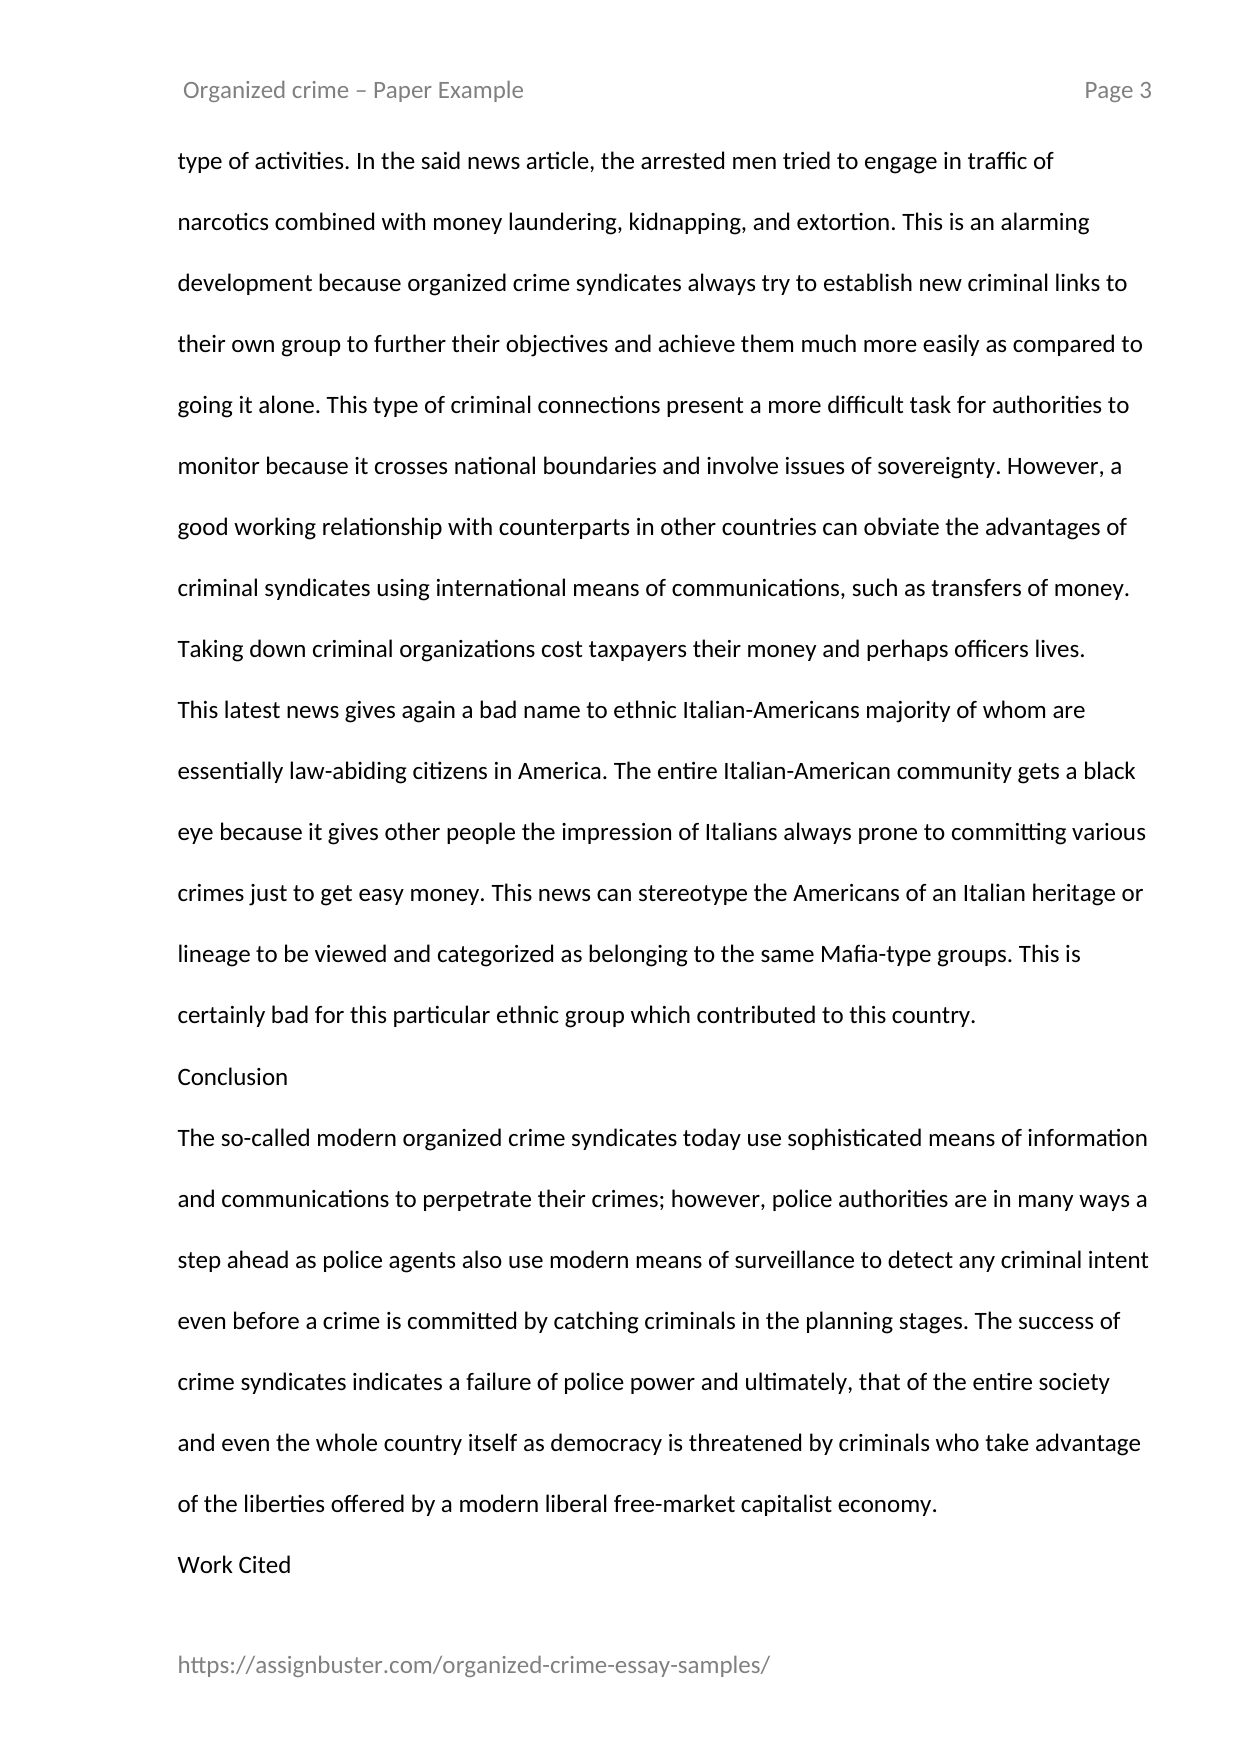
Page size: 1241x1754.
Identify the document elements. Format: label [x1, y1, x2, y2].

text [177, 145, 1152, 1579]
